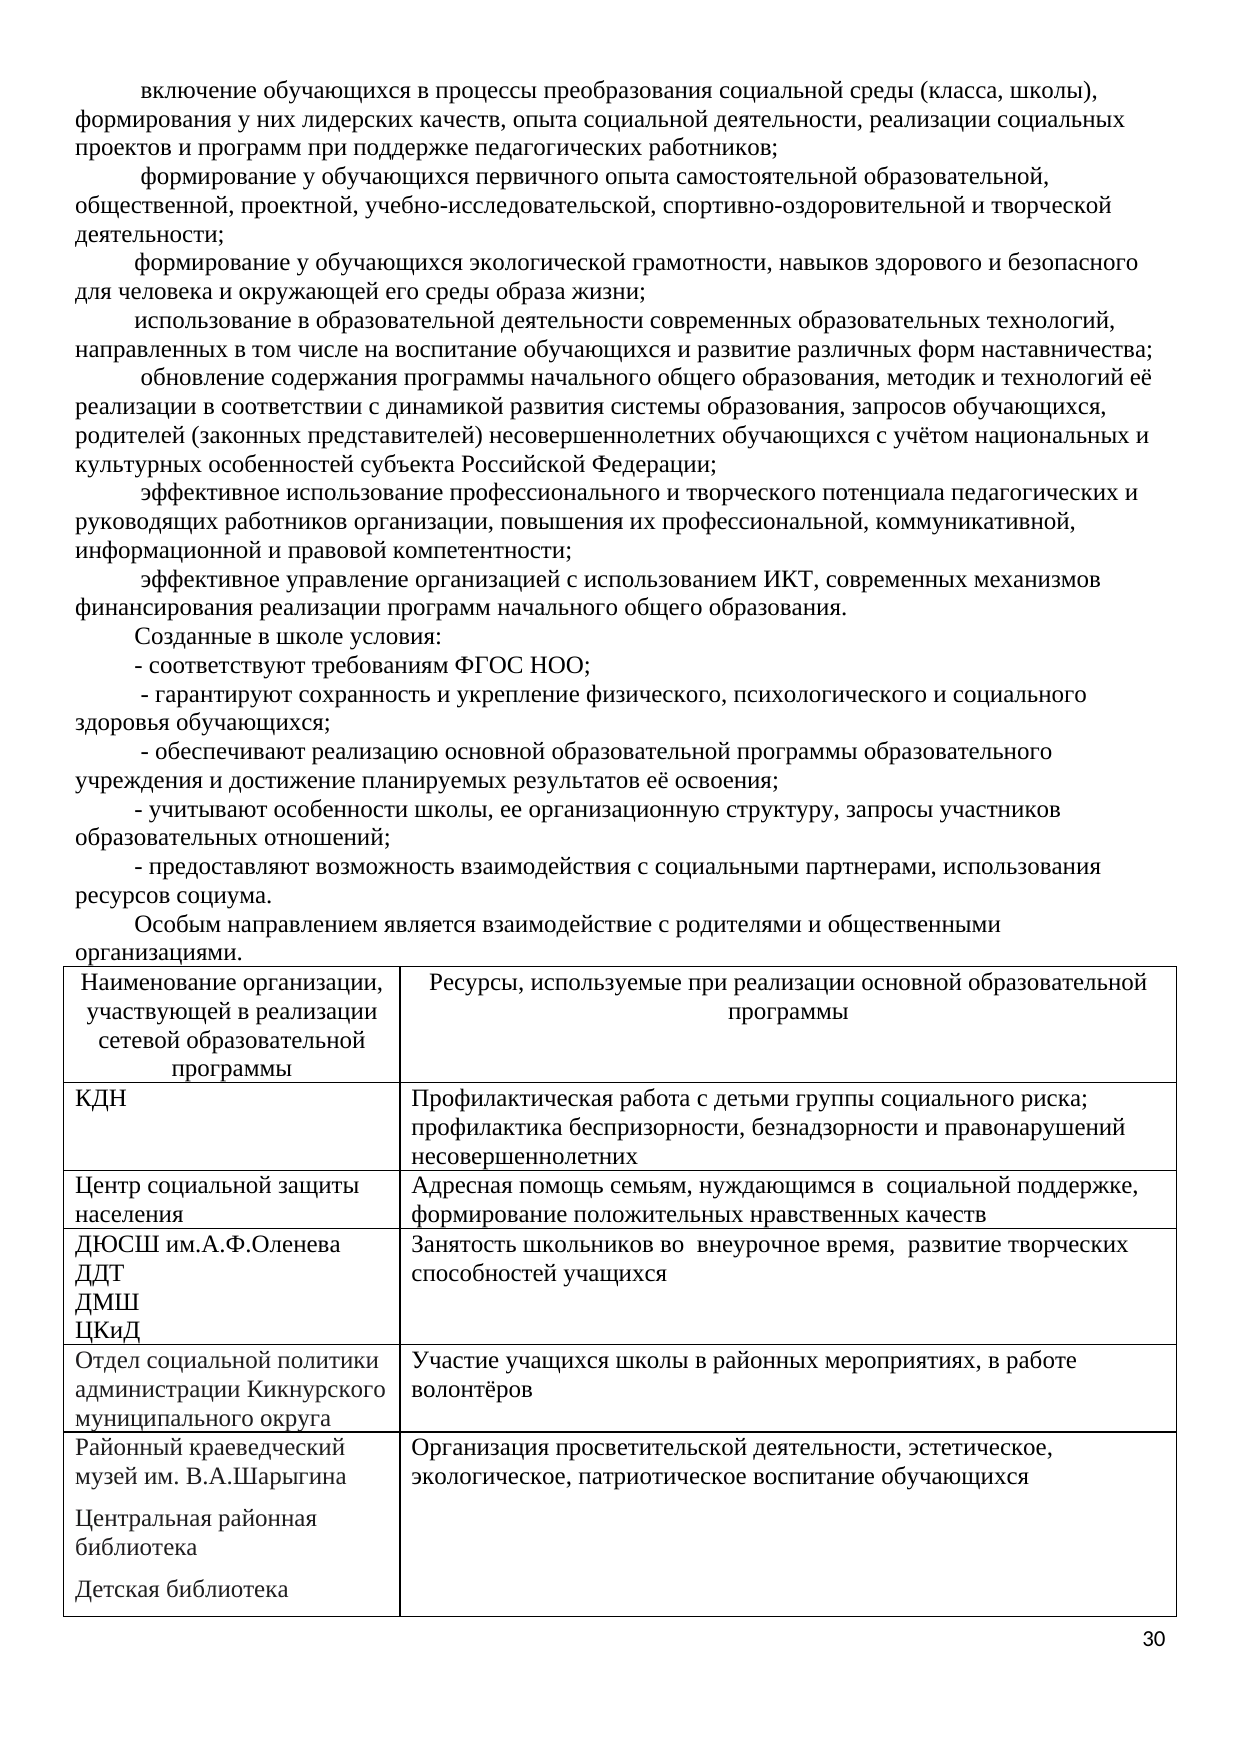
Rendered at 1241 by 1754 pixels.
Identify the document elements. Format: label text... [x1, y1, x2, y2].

text использование в образовательной деятельности современных образовательных технологий, направленных в том числе на воспитание обучающихся и развитие различных форм наставничества; [75, 305, 1165, 362]
text Созданные в школе условия: [75, 621, 1165, 650]
text - предоставляют возможность взаимодействия с социальными партнерами, использования ресурсов социума. [75, 851, 1165, 909]
table_header Наименование организации, участвующей в реализации сетевой образовательной программы [64, 967, 399, 1082]
text эффективное использование профессионального и творческого потенциала педагогических и руководящих работников организации, повышения их профессиональной, коммуникативной, информационной и правовой компетентности; [75, 477, 1165, 564]
table_cell Профилактическая работа с детьми группы социального риска; профилактика беспризорности, безнадзорности и правонарушений несовершеннолетних [401, 1083, 1176, 1169]
table_cell Адресная помощь семьям, нуждающимся в социальной поддержке, формирование положительных нравственных качеств [401, 1171, 1176, 1228]
text - гарантируют сохранность и укрепление физического, психологического и социального здоровья обучающихся; [75, 679, 1165, 736]
table_cell ДЮСШ им.А.Ф.Оленева ДДТ ДМШ ЦКиД [64, 1229, 399, 1344]
text эффективное управление организацией с использованием ИКТ, современных механизмов финансирования реализации программ начального общего образования. [75, 564, 1165, 621]
table_header Ресурсы, используемые при реализации основной образовательной программы [401, 967, 1176, 1082]
text - учитывают особенности школы, ее организационную структуру, запросы участников образовательных отношений; [75, 794, 1165, 851]
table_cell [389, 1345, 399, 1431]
text формирование у обучающихся экологической грамотности, навыков здорового и безопасного для человека и окружающей его среды образа жизни; [75, 247, 1165, 305]
table_cell Участие учащихся школы в районных мероприятиях, в работе волонтёров [401, 1345, 1176, 1431]
table_cell Занятость школьников во внеурочное время, развитие творческих способностей учащихся [401, 1229, 1176, 1344]
table_cell Организация просветительской деятельности, эстетическое, экологическое, патриотическое воспитание обучающихся [401, 1433, 1176, 1616]
text - соответствуют требованиям ФГОС НОО; [75, 650, 1165, 679]
text обновление содержания программы начального общего образования, методик и технологий её реализации в соответствии с динамикой развития системы образования, запросов обучающихся, родителей (законных представителей) несовершеннолетних обучающихся с учётом национальных и культурных особенностей субъекта Российской Федерации; [75, 362, 1165, 477]
text Особым направлением является взаимодействие с родителями и общественными организациями. [75, 909, 1165, 966]
text включение обучающихся в процессы преобразования социальной среды (класса, школы), формирования у них лидерских качеств, опыта социальной деятельности, реализации социальных проектов и программ при поддержке педагогических работников; [75, 75, 1165, 161]
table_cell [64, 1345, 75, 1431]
table_cell Центр социальной защиты населения [64, 1171, 399, 1228]
text формирование у обучающихся первичного опыта самостоятельной образовательной, общественной, проектной, учебно-исследовательской, спортивно-оздоровительной и творческой деятельности; [75, 161, 1165, 247]
table_cell КДН [64, 1083, 399, 1169]
table_cell Районный краеведческий музей им. В.А.Шарыгина Центральная районная библиотека Детская библиотека [64, 1433, 399, 1616]
text - обеспечивают реализацию основной образовательной программы образовательного учреждения и достижение планируемых результатов её освоения; [75, 736, 1165, 794]
